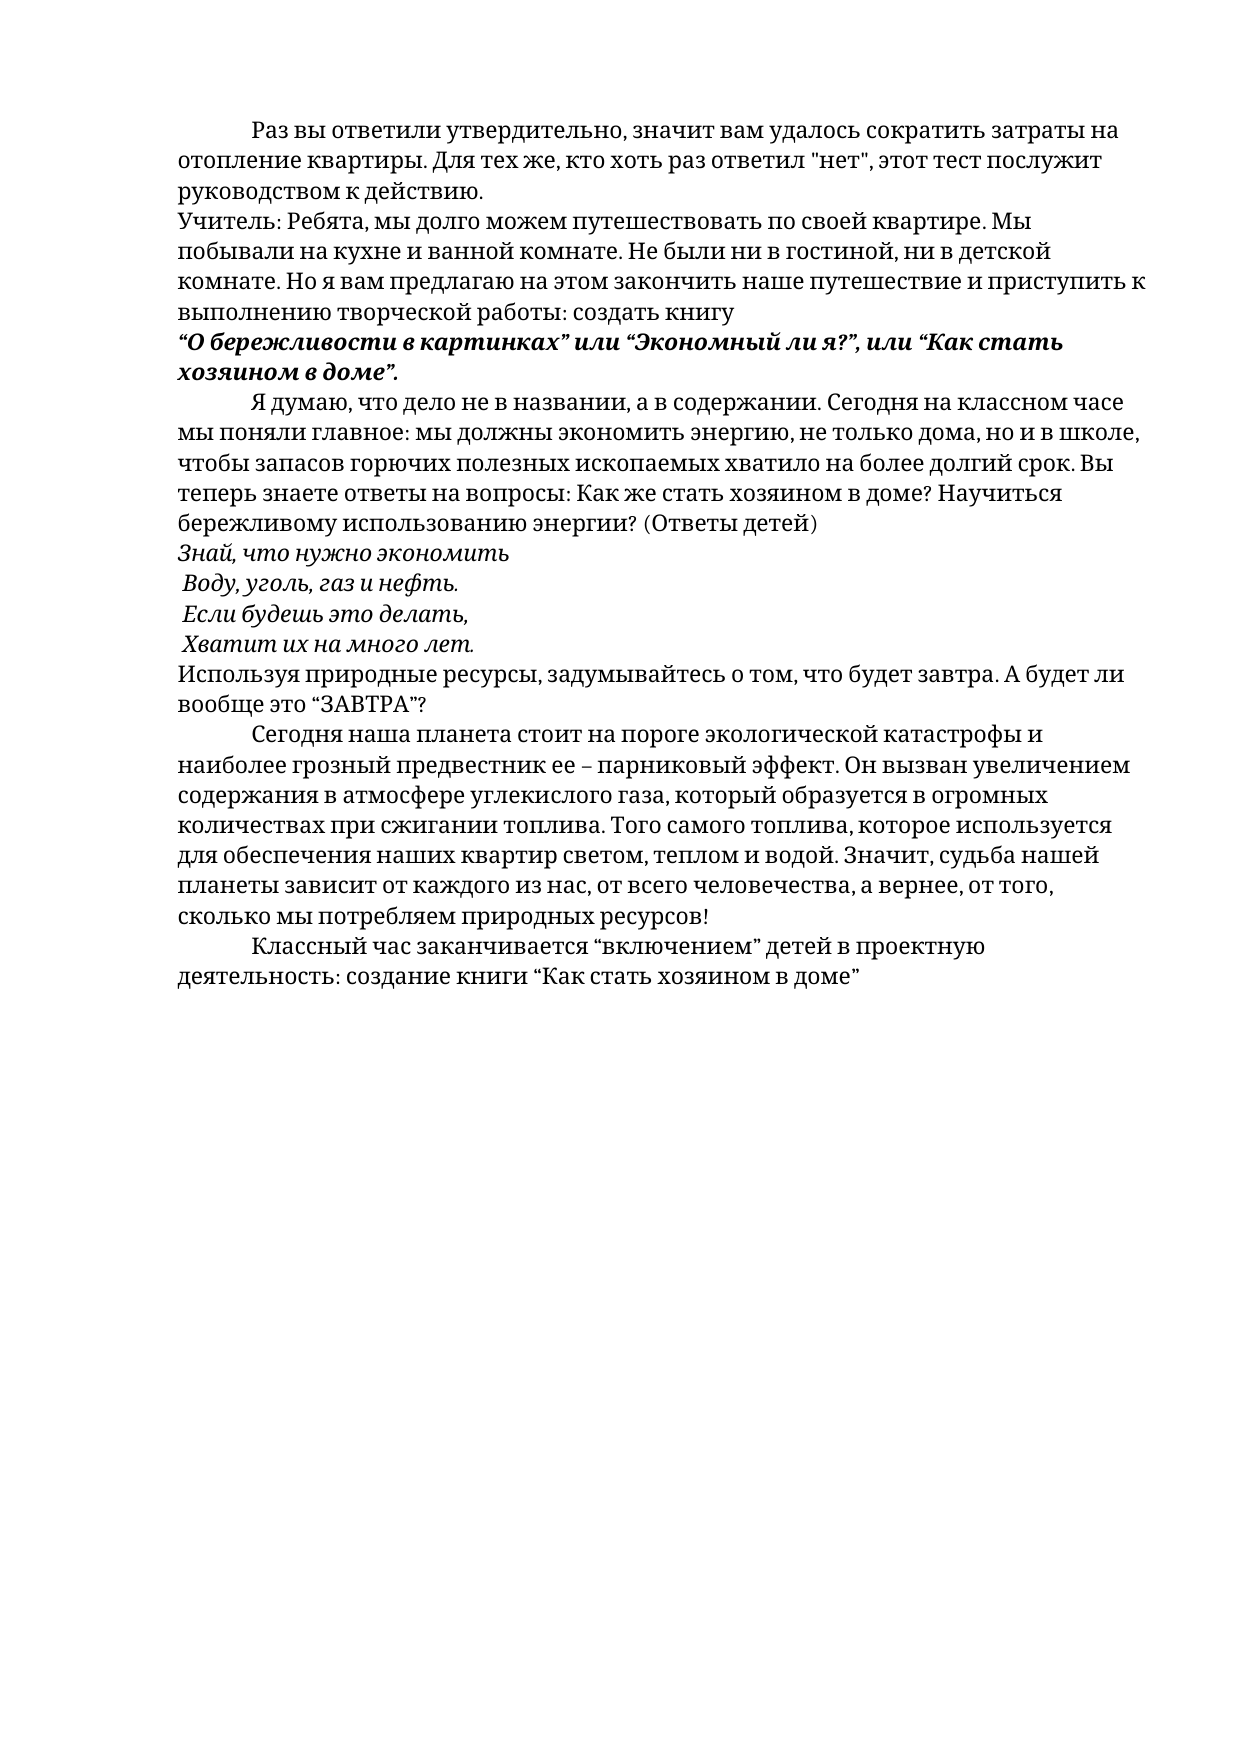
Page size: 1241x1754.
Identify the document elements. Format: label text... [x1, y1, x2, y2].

text Классный час заканчивается “включением” детей в проектную деятельность: создание книги “Как стать хозяином в доме” [177, 934, 1152, 990]
text Раз вы ответили утвердительно, значит вам удалось сократить затраты на отопление квартиры. Для тех же, кто хоть раз ответил "нет", этот тест послужит руководством к действию. [177, 118, 1152, 205]
text Знай, что нужно экономить [177, 541, 1152, 567]
text “О бережливости в картинках” или “Экономный ли я?”, или “Как стать хозяином в доме”. [177, 329, 1152, 386]
text Используя природные ресурсы, задумывайтесь о том, что будет завтра. А будет ли вообще это “ЗАВТРА”? [177, 662, 1152, 718]
text Воду, уголь, газ и нефть. [177, 571, 1152, 598]
text Я думаю, что дело не в названии, а в содержании. Сегодня на классном часе мы поняли главное: мы должны экономить энергию, не только дома, но и в школе, чтобы запасов горючих полезных ископаемых хватило на более долгий срок. Вы теперь знаете ответы на вопросы: Как же стать хозяином в доме? Научиться бережливому использованию энергии? (Ответы детей) [177, 390, 1152, 537]
text Сегодня наша планета стоит на пороге экологической катастрофы и наиболее грозный предвестник ее – парниковый эффект. Он вызван увеличением содержания в атмосфере углекислого газа, который образуется в огромных количествах при сжигании топлива. Того самого топлива, которое используется для обеспечения наших квартир светом, теплом и водой. Значит, судьба нашей планеты зависит от каждого из нас, от всего человечества, а вернее, от того, сколько мы потребляем природных ресурсов! [177, 722, 1152, 930]
text Хватит их на много лет. [177, 632, 1152, 658]
text Учитель: Ребята, мы долго можем путешествовать по своей квартире. Мы побывали на кухне и ванной комнате. Не были ни в гостиной, ни в детской комнате. Но я вам предлагаю на этом закончить наше путешествие и приступить к выполнению творческой работы: создать книгу [177, 209, 1152, 326]
text Если будешь это делать, [177, 601, 1152, 628]
